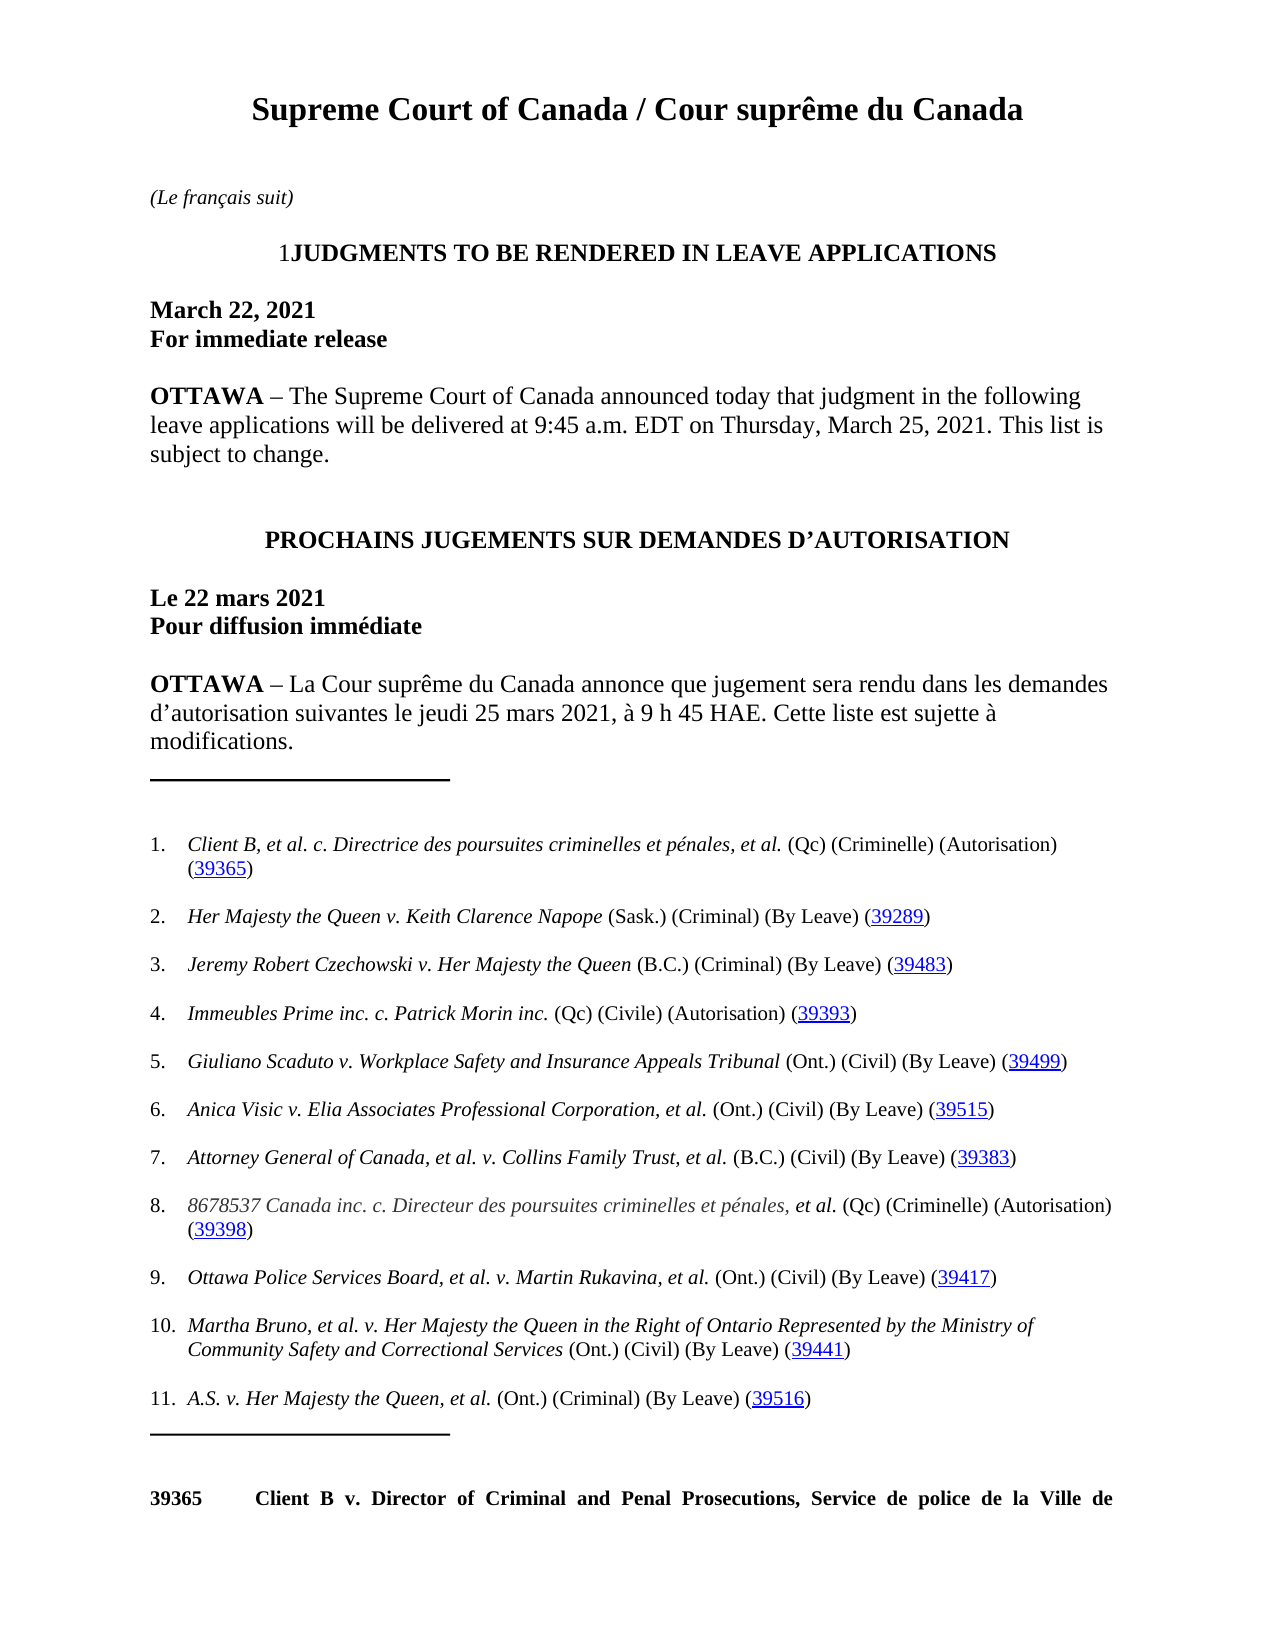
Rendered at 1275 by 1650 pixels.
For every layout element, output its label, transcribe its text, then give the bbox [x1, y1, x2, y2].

text JUDGMENTS TO BE RENDERED IN LEAVE APPLICATIONS [150, 238, 1125, 266]
list Client B, et al. c. Directrice des poursuites criminelles et pénales, et al. (Qc) (Criminelle) (Autorisation) (39365) [150, 832, 1125, 880]
text Le 22 mars 2021 [150, 583, 1125, 611]
list 8678537 Canada inc. c. Directeur des poursuites criminelles et pénales, et al. (Qc) (Criminelle) (Autorisation) (39398) [150, 1193, 1125, 1241]
list Her Majesty the Queen v. Keith Clarence Napope (Sask.) (Criminal) (By Leave) (39289) [150, 904, 1125, 928]
table_header 39365 [150, 1486, 255, 1521]
text For immediate release [150, 324, 1125, 353]
list Ottawa Police Services Board, et al. v. Martin Rukavina, et al. (Ont.) (Civil) (By Leave) (39417) [150, 1265, 1125, 1289]
list Martha Bruno, et al. v. Her Majesty the Queen in the Right of Ontario Represented by the Ministry of Community Safety and Correctional Services (Ont.) (Civil) (By Leave) (39441) [150, 1313, 1125, 1361]
list Anica Visic v. Elia Associates Professional Corporation, et al. (Ont.) (Civil) (By Leave) (39515) [150, 1097, 1125, 1121]
text March 22, 2021 [150, 295, 1125, 324]
text OTTAWA – The Supreme Court of Canada announced today that judgment in the following leave applications will be delivered at 9:45 a.m. EDT on Thursday, March 25, 2021. This list is subject to change. [150, 381, 1125, 468]
list Attorney General of Canada, et al. v. Collins Family Trust, et al. (B.C.) (Civil) (By Leave) (39383) [150, 1145, 1125, 1169]
text Pour diffusion immédiate [150, 611, 1125, 640]
text PROCHAINS JUGEMENTS SUR DEMANDES D’AUTORISATION [150, 525, 1125, 554]
list Giuliano Scaduto v. Workplace Safety and Insurance Appeals Tribunal (Ont.) (Civil) (By Leave) (39499) [150, 1048, 1125, 1073]
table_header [255, 1486, 1115, 1521]
text Supreme Court of Canada / Cour suprême du Canada [150, 89, 1125, 127]
list Immeubles Prime inc. c. Patrick Morin inc. (Qc) (Civile) (Autorisation) (39393) [150, 1000, 1125, 1024]
list A.S. v. Her Majesty the Queen, et al. (Ont.) (Criminal) (By Leave) (39516) [150, 1385, 1125, 1409]
text (Le français suit) [150, 185, 1125, 209]
list Jeremy Robert Czechowski v. Her Majesty the Queen (B.C.) (Criminal) (By Leave) (39483) [150, 952, 1125, 976]
text OTTAWA – La Cour suprême du Canada annonce que jugement sera rendu dans les demandes d’autorisation suivantes le jeudi 25 mars 2021, à 9 h 45 HAE. Cette liste est sujette à modifications. [150, 669, 1125, 755]
